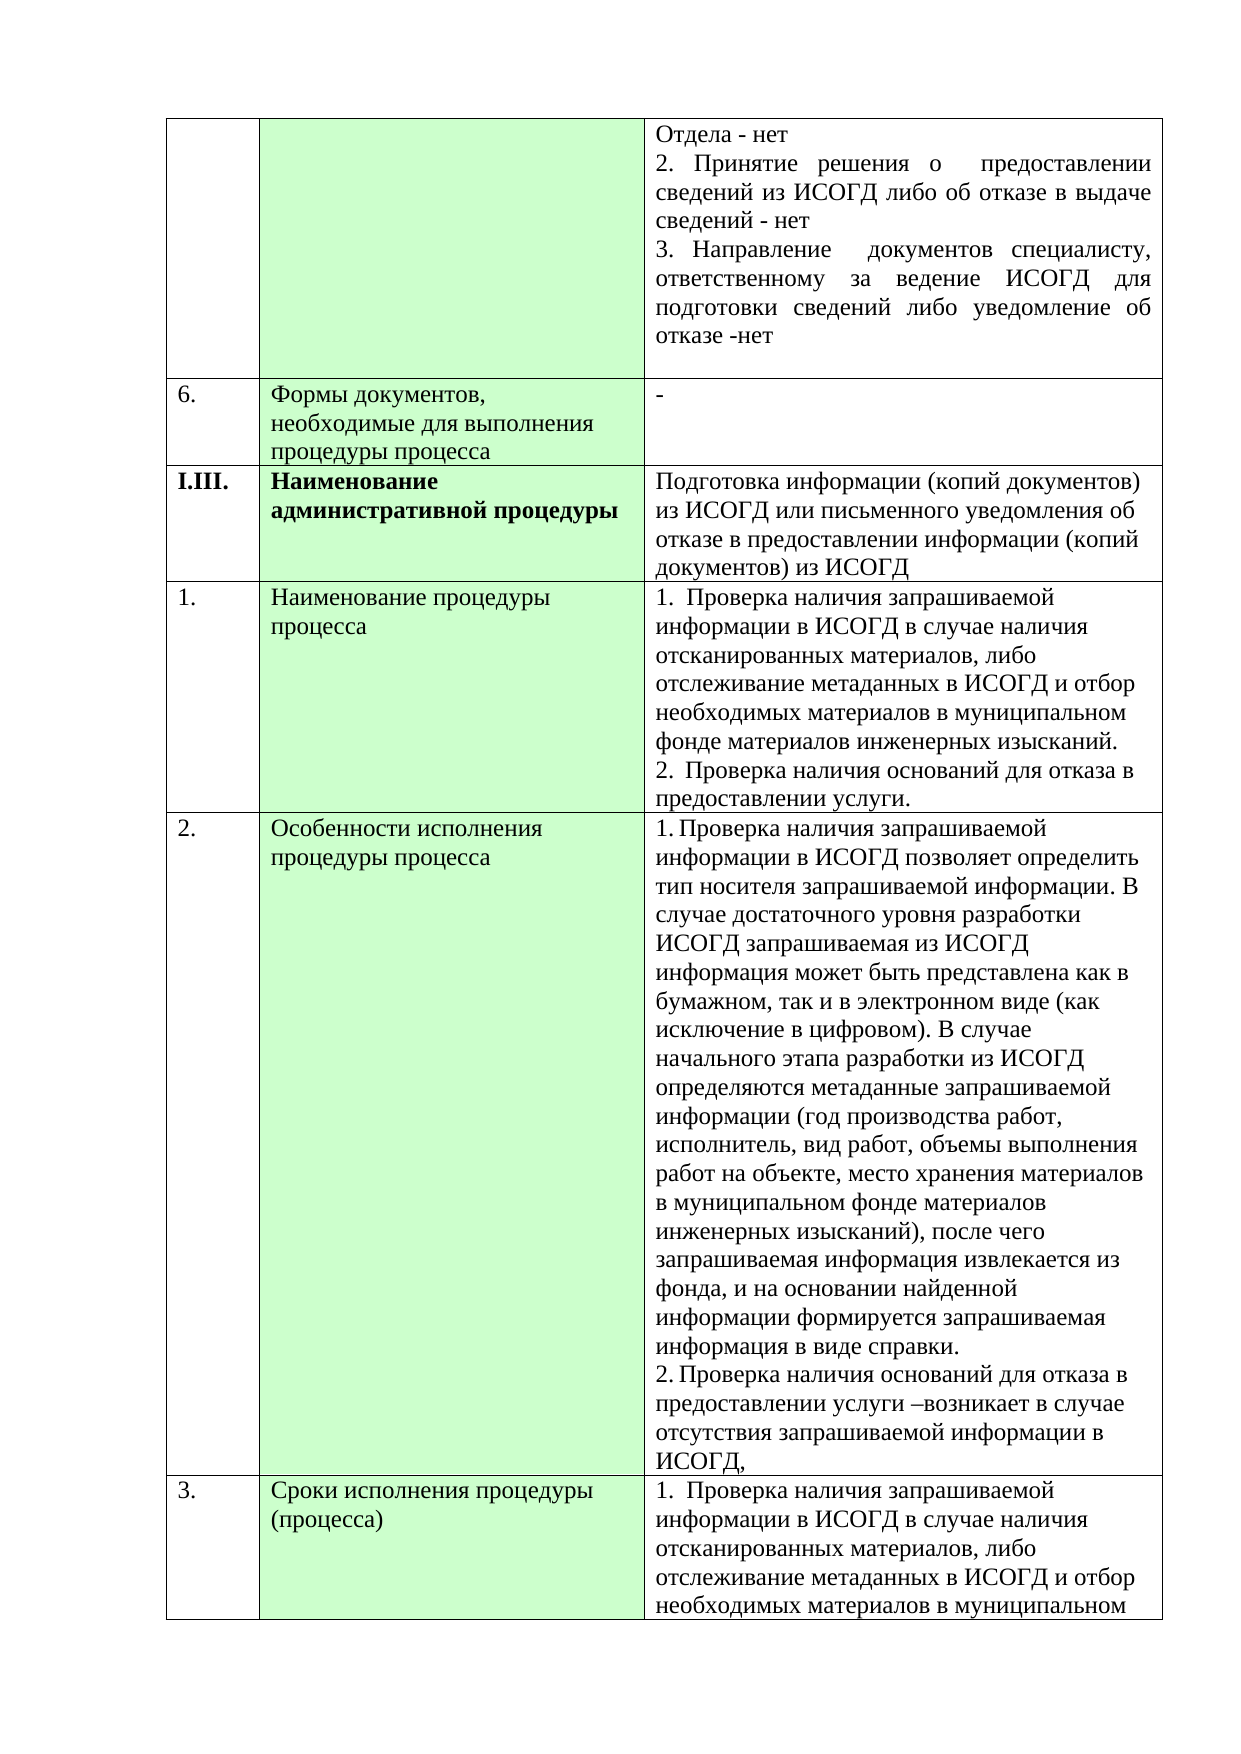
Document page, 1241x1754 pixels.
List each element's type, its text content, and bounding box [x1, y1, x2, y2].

table_cell Подготовка информации (копий документов) из ИСОГД или письменного уведомления об отказе в предоставлении информации (копий документов) из ИСОГД [645, 466, 1162, 581]
table_cell - [645, 379, 1162, 465]
table_cell [167, 813, 259, 1474]
table_cell Формы документов, необходимые для выполнения процедуры процесса [260, 379, 644, 465]
table_cell Наименование процедуры процесса [260, 582, 644, 812]
table_cell I.III. [167, 466, 259, 581]
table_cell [645, 119, 1162, 378]
table_cell Наименование административной процедуры [260, 466, 644, 581]
table_cell [167, 582, 259, 812]
table_cell [167, 119, 259, 378]
table_cell [167, 379, 259, 465]
table_cell Проверка наличия запрашиваемой информации в ИСОГД в случае наличия отсканированных материалов, либо отслеживание метаданных в ИСОГД и отбор необходимых материалов в муниципальном фонде материалов инженерных изысканий. Проверка наличия оснований для отказа в предоставлении услуги. [645, 582, 1162, 812]
table_cell [167, 1476, 259, 1619]
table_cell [260, 1476, 644, 1619]
table_cell Особенности исполнения процедуры процесса [260, 813, 644, 1474]
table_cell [645, 1476, 1162, 1619]
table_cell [260, 119, 644, 378]
table_cell 1. Проверка наличия запрашиваемой информации в ИСОГД позволяет определить тип носителя запрашиваемой информации. В случае достаточного уровня разработки ИСОГД запрашиваемая из ИСОГД информация может быть представлена как в бумажном, так и в электронном виде (как исключение в цифровом). В случае начального этапа разработки из ИСОГД определяются метаданные запрашиваемой информации (год производства работ, исполнитель, вид работ, объемы выполнения работ на объекте, место хранения материалов в муниципальном фонде материалов инженерных изысканий), после чего запрашиваемая информация извлекается из фонда, и на основании найденной информации формируется запрашиваемая информация в виде справки. 2. Проверка наличия оснований для отказа в предоставлении услуги –возникает в случае отсутствия запрашиваемой информации в ИСОГД, [645, 813, 1162, 1474]
